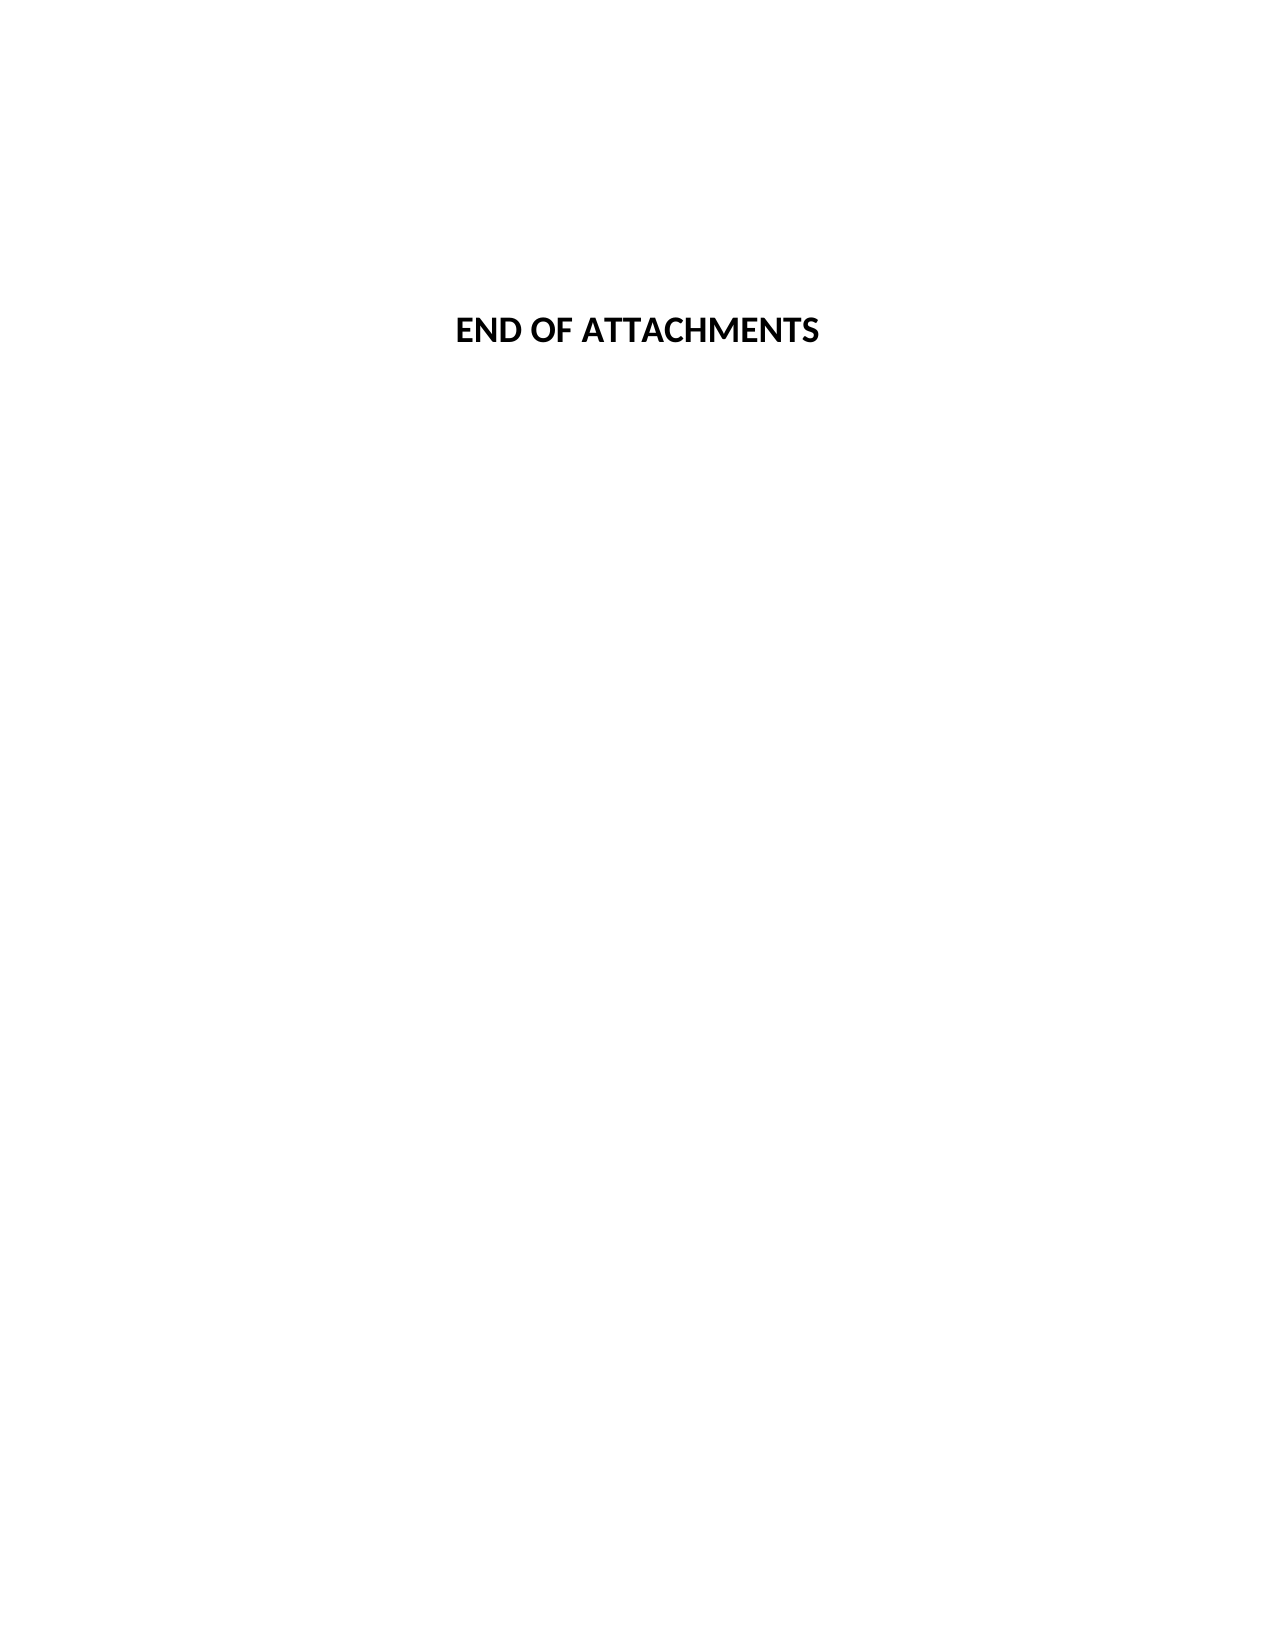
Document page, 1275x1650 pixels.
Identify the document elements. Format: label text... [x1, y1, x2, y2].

text END OF ATTACHMENTS [150, 306, 1125, 352]
